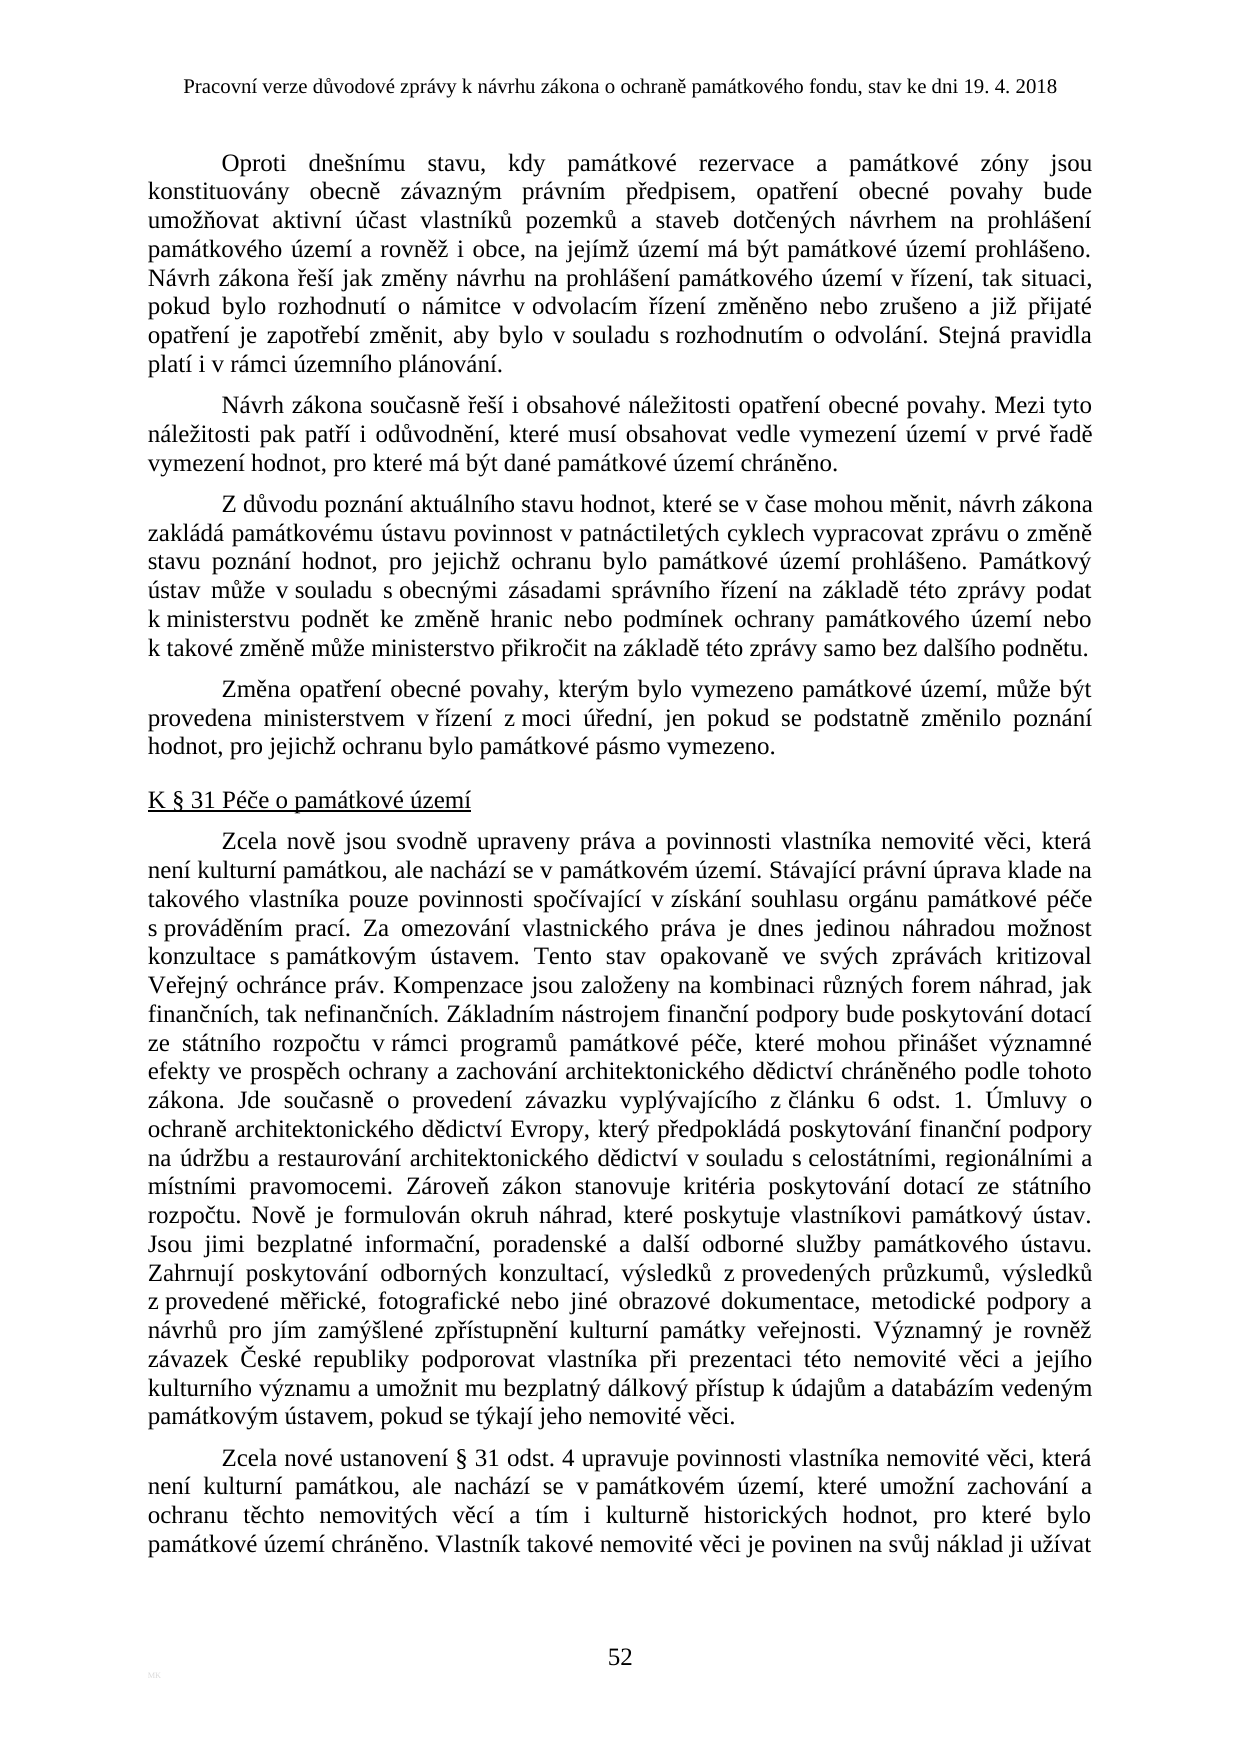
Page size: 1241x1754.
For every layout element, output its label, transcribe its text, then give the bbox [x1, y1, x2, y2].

text K § 31 Péče o památkové území [148, 785, 1093, 814]
text Zcela nově jsou svodně upraveny práva a povinnosti vlastníka nemovité věci, která není kulturní památkou, ale nachází se v památkovém území. Stávající právní úprava klade na takového vlastníka pouze povinnosti spočívající v získání souhlasu orgánu památkové péče s prováděním prací. Za omezování vlastnického práva je dnes jedinou náhradou možnost konzultace s památkovým ústavem. Tento stav opakovaně ve svých zprávách kritizoval Veřejný ochránce práv. Kompenzace jsou založeny na kombinaci různých forem náhrad, jak finančních, tak nefinančních. Základním nástrojem finanční podpory bude poskytování dotací ze státního rozpočtu v rámci programů památkové péče, které mohou přinášet významné efekty ve prospěch ochrany a zachování architektonického dědictví chráněného podle tohoto zákona. Jde současně o provedení závazku vyplývajícího z článku 6 odst. 1. Úmluvy o ochraně architektonického dědictví Evropy, který předpokládá poskytování finanční podpory na údržbu a restaurování architektonického dědictví v souladu s celostátními, regionálními a místními pravomocemi. Zároveň zákon stanovuje kritéria poskytování dotací ze státního rozpočtu. Nově je formulován okruh náhrad, které poskytuje vlastníkovi památkový ústav. Jsou jimi bezplatné informační, poradenské a další odborné služby památkového ústavu. Zahrnují poskytování odborných konzultací, výsledků z provedených průzkumů, výsledků z provedené měřické, fotografické nebo jiné obrazové dokumentace, metodické podpory a návrhů pro jím zamýšlené zpřístupnění kulturní památky veřejnosti. Významný je rovněž závazek České republiky podporovat vlastníka při prezentaci této nemovité věci a jejího kulturního významu a umožnit mu bezplatný dálkový přístup k údajům a databázím vedeným památkovým ústavem, pokud se týkají jeho nemovité věci. [148, 826, 1093, 1430]
text Změna opatření obecné povahy, kterým bylo vymezeno památkové území, může být provedena ministerstvem v řízení z moci úřední, jen pokud se podstatně změnilo poznání hodnot, pro jejichž ochranu bylo památkové pásmo vymezeno. [148, 674, 1093, 760]
text Oproti dnešnímu stavu, kdy památkové rezervace a památkové zóny jsou konstituovány obecně závazným právním předpisem, opatření obecné povahy bude umožňovat aktivní účast vlastníků pozemků a staveb dotčených návrhem na prohlášení památkového území a rovněž i obce, na jejímž území má být památkové území prohlášeno. Návrh zákona řeší jak změny návrhu na prohlášení památkového území v řízení, tak situaci, pokud bylo rozhodnutí o námitce v odvolacím řízení změněno nebo zrušeno a již přijaté opatření je zapotřebí změnit, aby bylo v souladu s rozhodnutím o odvolání. Stejná pravidla platí i v rámci územního plánování. [148, 148, 1093, 378]
text Z důvodu poznání aktuálního stavu hodnot, které se v čase mohou měnit, návrh zákona zakládá památkovému ústavu povinnost v patnáctiletých cyklech vypracovat zprávu o změně stavu poznání hodnot, pro jejichž ochranu bylo památkové území prohlášeno. Památkový ústav může v souladu s obecnými zásadami správního řízení na základě této zprávy podat k ministerstvu podnět ke změně hranic nebo podmínek ochrany památkového území nebo k takové změně může ministerstvo přikročit na základě této zprávy samo bez dalšího podnětu. [148, 489, 1093, 661]
text Návrh zákona současně řeší i obsahové náležitosti opatření obecné povahy. Mezi tyto náležitosti pak patří i odůvodnění, které musí obsahovat vedle vymezení území v prvé řadě vymezení hodnot, pro které má být dané památkové území chráněno. [148, 390, 1093, 476]
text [148, 1443, 1093, 1558]
